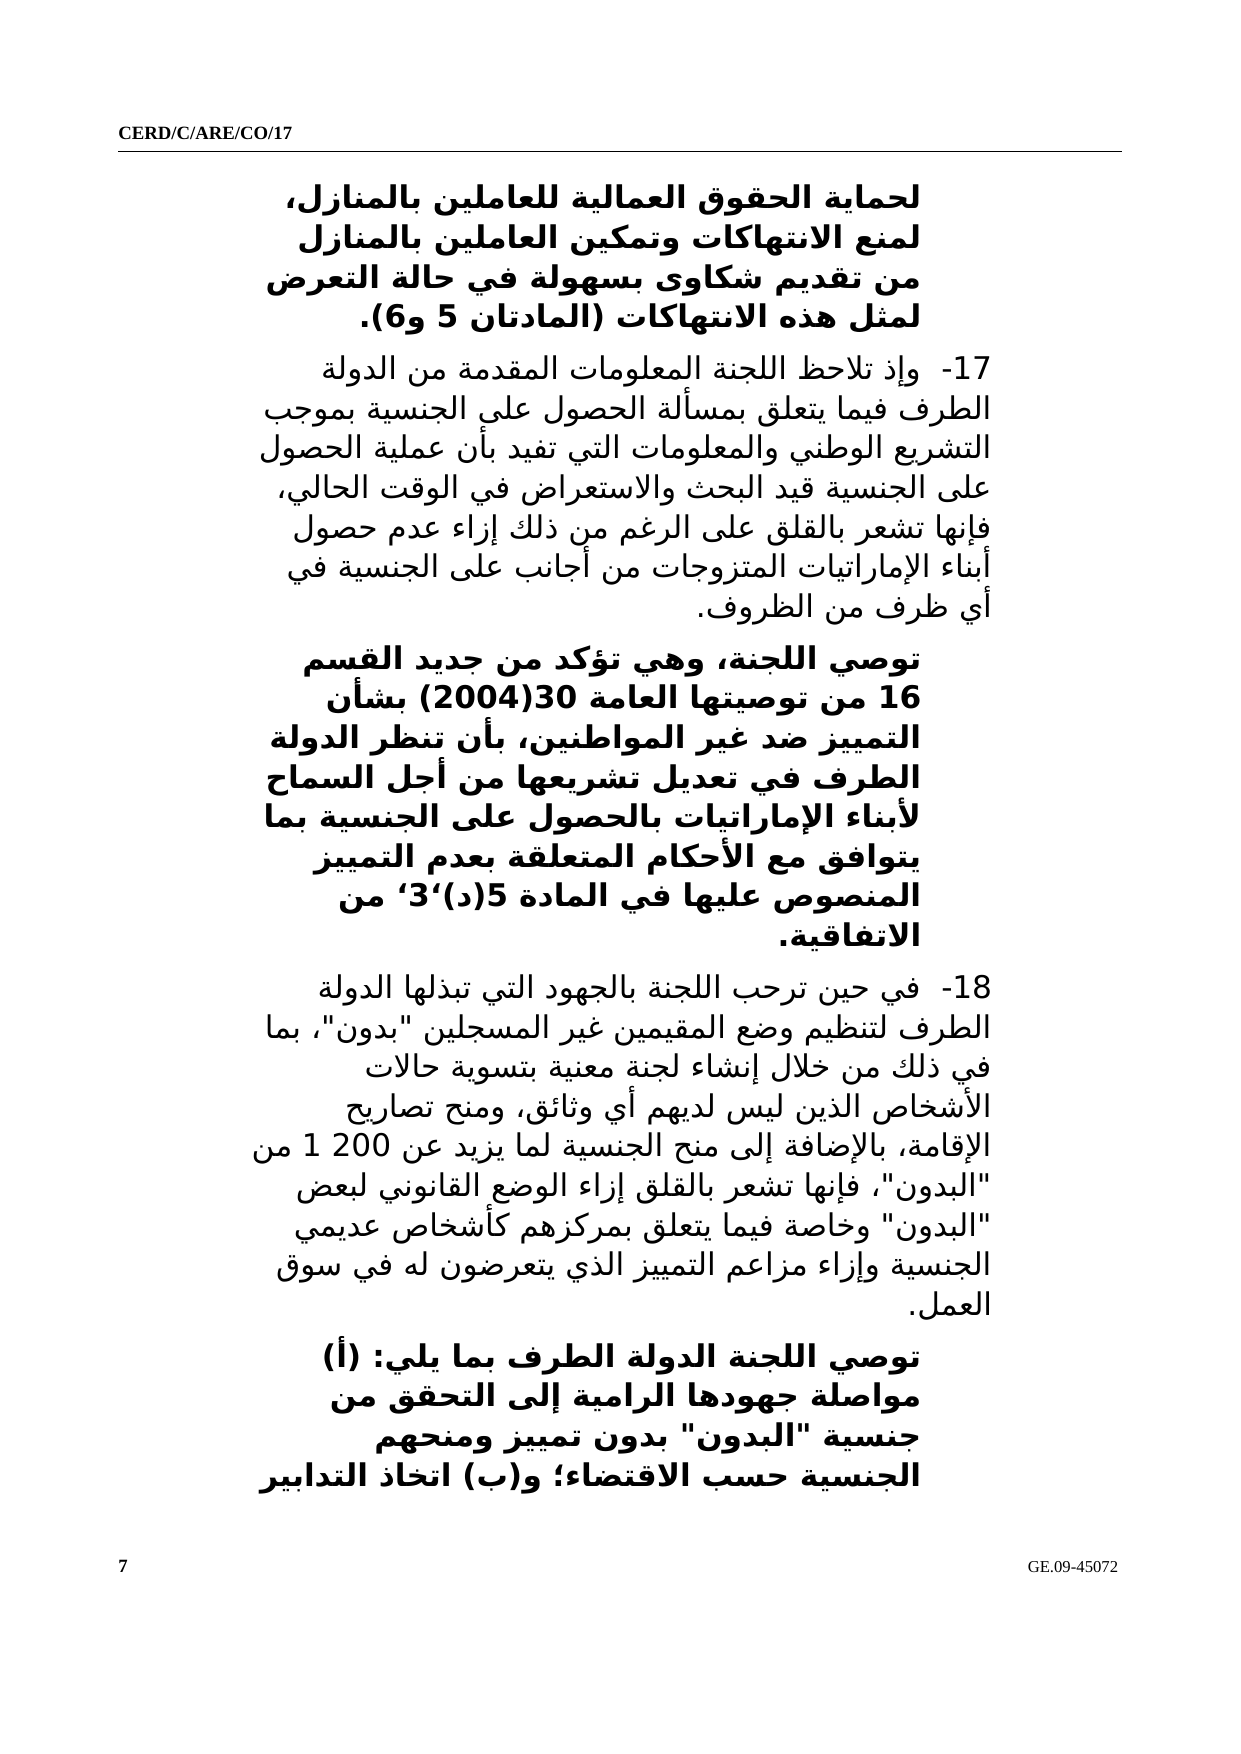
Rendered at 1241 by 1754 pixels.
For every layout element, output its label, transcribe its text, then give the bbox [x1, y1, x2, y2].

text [248, 1336, 992, 1494]
text 18- في حين ترحب اللجنة بالجهود التي تبذلها الدولة الطرف لتنظيم وضع المقيمين غير المسجلين "بدون"، بما في ذلك من خلال إنشاء لجنة معنية بتسوية حالات الأشخاص الذين ليس لديهم أي وثائق، ومنح تصاريح الإقامة، بالإضافة إلى منح الجنسية لما يزيد عن 200 1 من "البدون"، فإنها تشعر بالقلق إزاء الوضع القانوني لبعض "البدون" وخاصة فيما يتعلق بمركزهم كأشخاص عديمي الجنسية وإزاء مزاعم التمييز الذي يتعرضون له في سوق العمل. [248, 967, 992, 1323]
text توصي اللجنة، وهي تؤكد من جديد القسم 16 من توصيتها العامة 30(2004) بشأن التمييز ضد غير المواطنين، بأن تنظر الدولة الطرف في تعديل تشريعها من أجل السماح لأبناء الإماراتيات بالحصول على الجنسية بما يتوافق مع الأحكام المتعلقة بعدم التمييز المنصوص عليها في المادة 5(د)‘3‘ من الاتفاقية. [248, 638, 992, 954]
text 17- وإذ تلاحظ اللجنة المعلومات المقدمة من الدولة الطرف فيما يتعلق بمسألة الحصول على الجنسية بموجب التشريع الوطني والمعلومات التي تفيد بأن عملية الحصول على الجنسية قيد البحث والاستعراض في الوقت الحالي، فإنها تشعر بالقلق على الرغم من ذلك إزاء عدم حصول أبناء الإماراتيات المتزوجات من أجانب على الجنسية في أي ظرف من الظروف. [248, 348, 992, 625]
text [248, 177, 992, 336]
